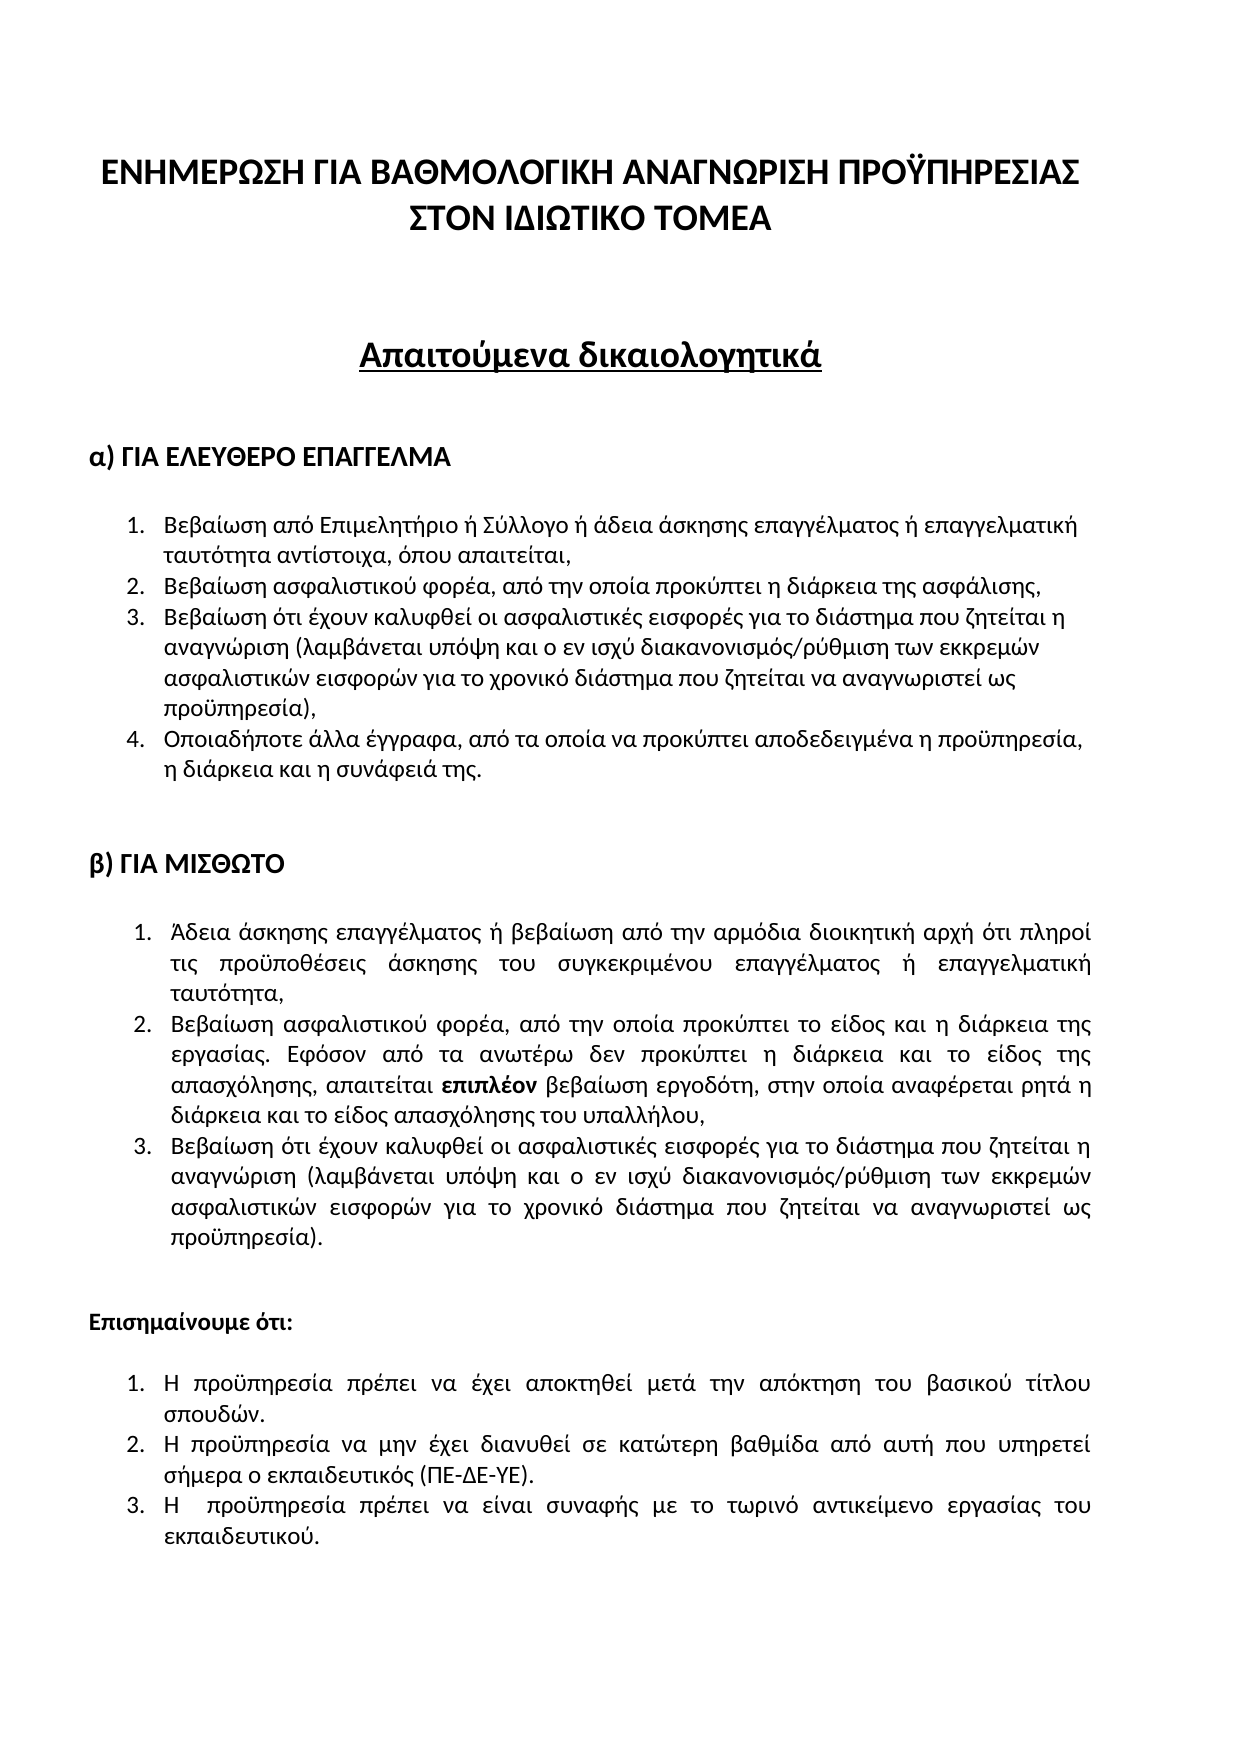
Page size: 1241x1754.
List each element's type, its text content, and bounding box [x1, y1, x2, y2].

list Βεβαίωση ότι έχουν καλυφθεί οι ασφαλιστικές εισφορές για το διάστημα που ζητείται η αναγνώριση (λαμβάνεται υπόψη και ο εν ισχύ διακανονισμός/ρύθμιση των εκκρεμών ασφαλιστικών εισφορών για το χρονικό διάστημα που ζητείται να αναγνωριστεί ως προϋπηρεσία). [133, 1130, 1092, 1252]
list Βεβαίωση από Επιμελητήριο ή Σύλλογο ή άδεια άσκησης επαγγέλματος ή επαγγελματική ταυτότητα αντίστοιχα, όπου απαιτείται, [126, 509, 1092, 570]
list Η προϋπηρεσία πρέπει να είναι συναφής με το τωρινό αντικείμενο εργασίας του εκπαιδευτικού. [126, 1489, 1092, 1551]
list Βεβαίωση ασφαλιστικού φορέα, από την οποία προκύπτει το είδος και η διάρκεια της εργασίας. Εφόσον από τα ανωτέρω δεν προκύπτει η διάρκεια και το είδος της απασχόλησης, απαιτείται επιπλέον βεβαίωση εργοδότη, στην οποία αναφέρεται ρητά η διάρκεια και το είδος απασχόλησης του υπαλλήλου, [133, 1008, 1092, 1130]
list Άδεια άσκησης επαγγέλματος ή βεβαίωση από την αρμόδια διοικητική αρχή ότι πληροί τις προϋποθέσεις άσκησης του συγκεκριμένου επαγγέλματος ή επαγγελματική ταυτότητα, [133, 916, 1092, 1008]
list Η προϋπηρεσία να μην έχει διανυθεί σε κατώτερη βαθμίδα από αυτή που υπηρετεί σήμερα ο εκπαιδευτικός (ΠΕ-ΔΕ-ΥΕ). [126, 1428, 1092, 1489]
text β) ΓΙΑ ΜΙΣΘΩΤΟ [89, 845, 1092, 881]
text Απαιτούμενα δικαιολογητικά [89, 331, 1092, 377]
text α) ΓΙΑ ΕΛΕΥΘΕΡΟ ΕΠΑΓΓΕΛΜΑ [89, 438, 1092, 473]
text ΕΝΗΜΕΡΩΣΗ ΓΙΑ ΒΑΘΜΟΛΟΓΙΚΗ ΑΝΑΓΝΩΡΙΣΗ ΠΡΟΫΠΗΡΕΣΙΑΣ ΣΤΟΝ ΙΔΙΩΤΙΚΟ ΤΟΜΕΑ [89, 148, 1092, 239]
list Βεβαίωση ασφαλιστικού φορέα, από την οποία προκύπτει η διάρκεια της ασφάλισης, [126, 570, 1092, 601]
list Οποιαδήποτε άλλα έγγραφα, από τα οποία να προκύπτει αποδεδειγμένα η προϋπηρεσία, η διάρκεια και η συνάφειά της. [126, 723, 1092, 784]
list Βεβαίωση ότι έχουν καλυφθεί οι ασφαλιστικές εισφορές για το διάστημα που ζητείται η αναγνώριση (λαμβάνεται υπόψη και ο εν ισχύ διακανονισμός/ρύθμιση των εκκρεμών ασφαλιστικών εισφορών για το χρονικό διάστημα που ζητείται να αναγνωριστεί ως προϋπηρεσία), [126, 601, 1092, 723]
list Η προϋπηρεσία πρέπει να έχει αποκτηθεί μετά την απόκτηση του βασικού τίτλου σπουδών. [126, 1367, 1092, 1428]
list Επισημαίνουμε ότι: [89, 1306, 1092, 1337]
